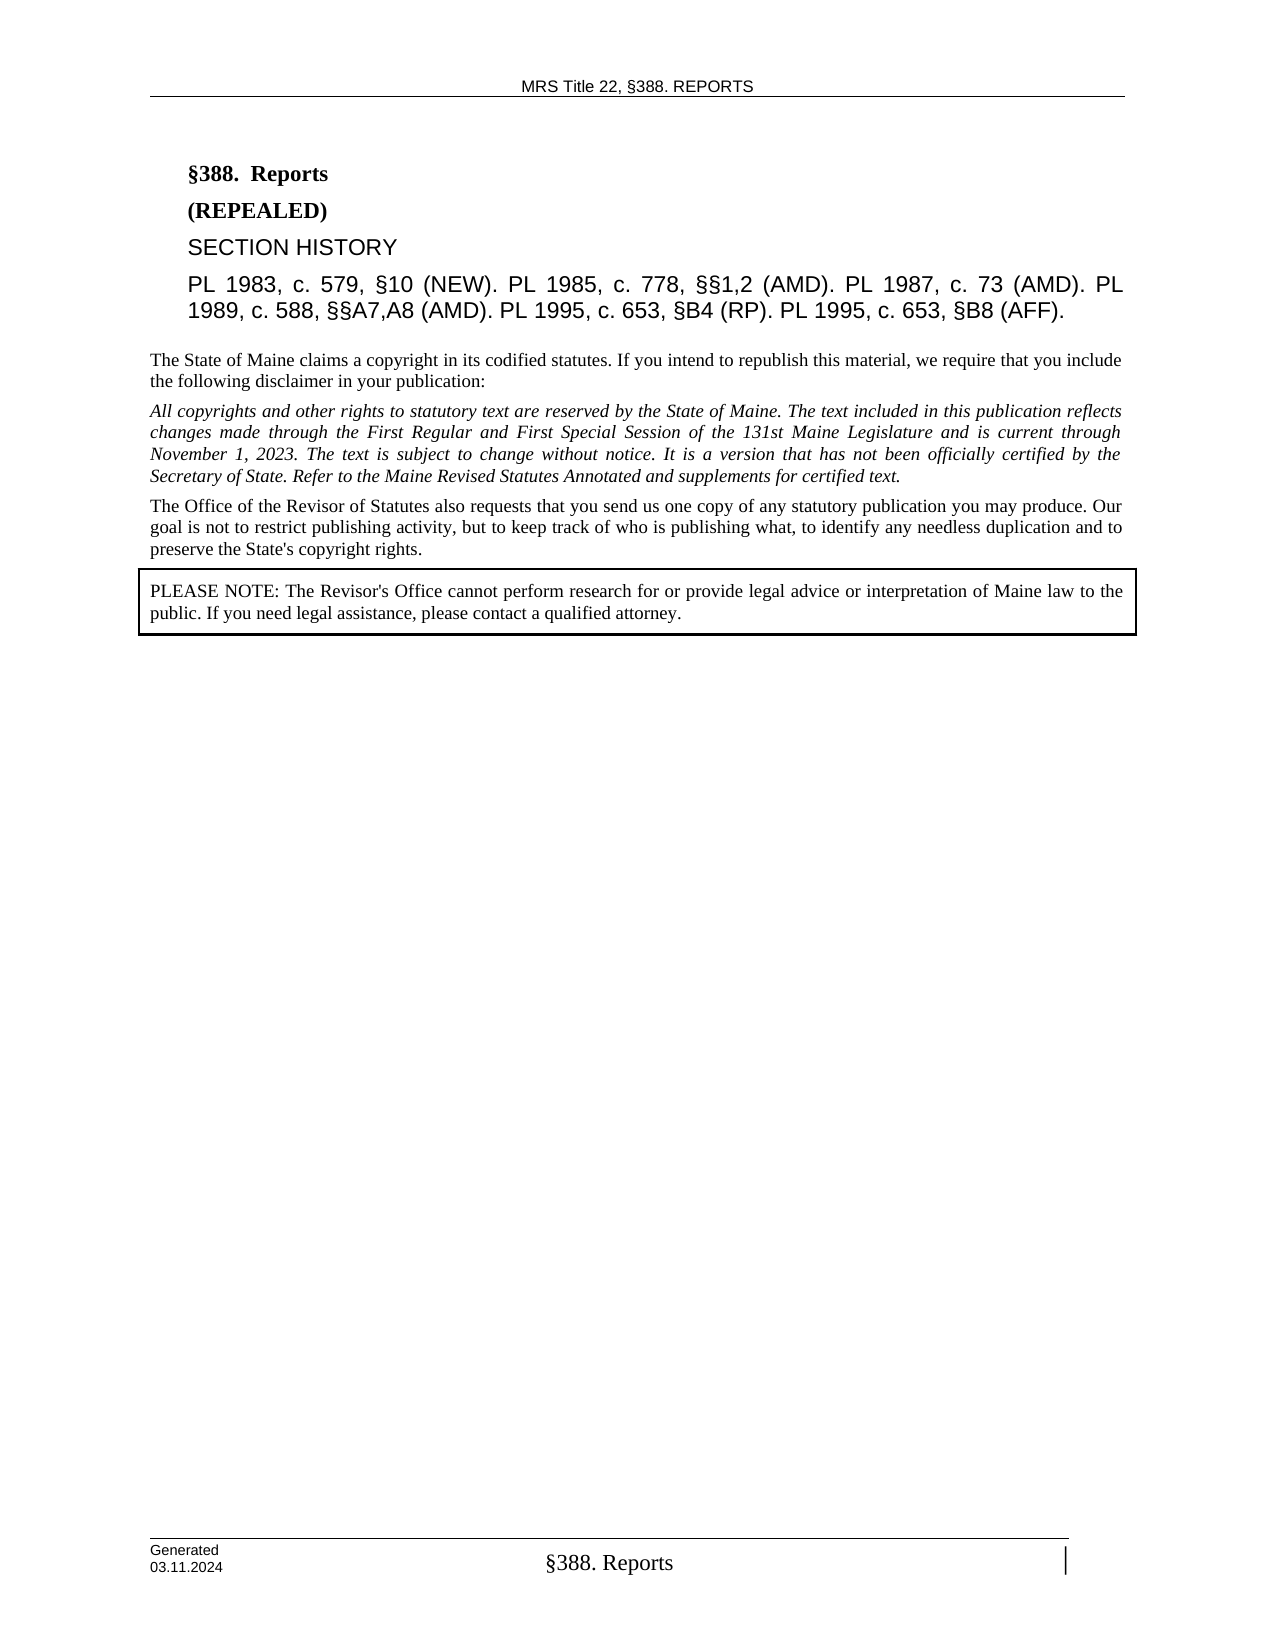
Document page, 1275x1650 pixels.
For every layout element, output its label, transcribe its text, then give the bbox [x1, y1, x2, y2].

text §388. Reports [187, 160, 1125, 187]
text The State of Maine claims a copyright in its codified statutes. If you intend to republish this material, we require that you include the following disclaimer in your publication: [150, 348, 1125, 392]
text All copyrights and other rights to statutory text are reserved by the State of Maine. The text included in this publication reflects changes made through the First Regular and First Special Session of the 131st Maine Legislature and is current through November 1, 2023 . The text is subject to change without notice. It is a version that has not been officially certified by the Secretary of State. Refer to the Maine Revised Statutes Annotated and supplements for certified text. [150, 400, 1125, 486]
text PLEASE NOTE: The Revisor's Office cannot perform research for or provide legal advice or interpretation of Maine law to the public. If you need legal assistance, please contact a qualified attorney. [140, 570, 1135, 633]
text (REPEALED) [187, 197, 1125, 223]
text SECTION HISTORY [187, 234, 1125, 260]
text PL 1983, c. 579, §10 (NEW). PL 1985, c. 778, §§1,2 (AMD). PL 1987, c. 73 (AMD). PL 1989, c. 588, §§A7,A8 (AMD). PL 1995, c. 653, §B4 (RP). PL 1995, c. 653, §B8 (AFF). [187, 271, 1125, 323]
text The Office of the Revisor of Statutes also requests that you send us one copy of any statutory publication you may produce. Our goal is not to restrict publishing activity, but to keep track of who is publishing what, to identify any needless duplication and to preserve the State's copyright rights. [150, 494, 1125, 559]
